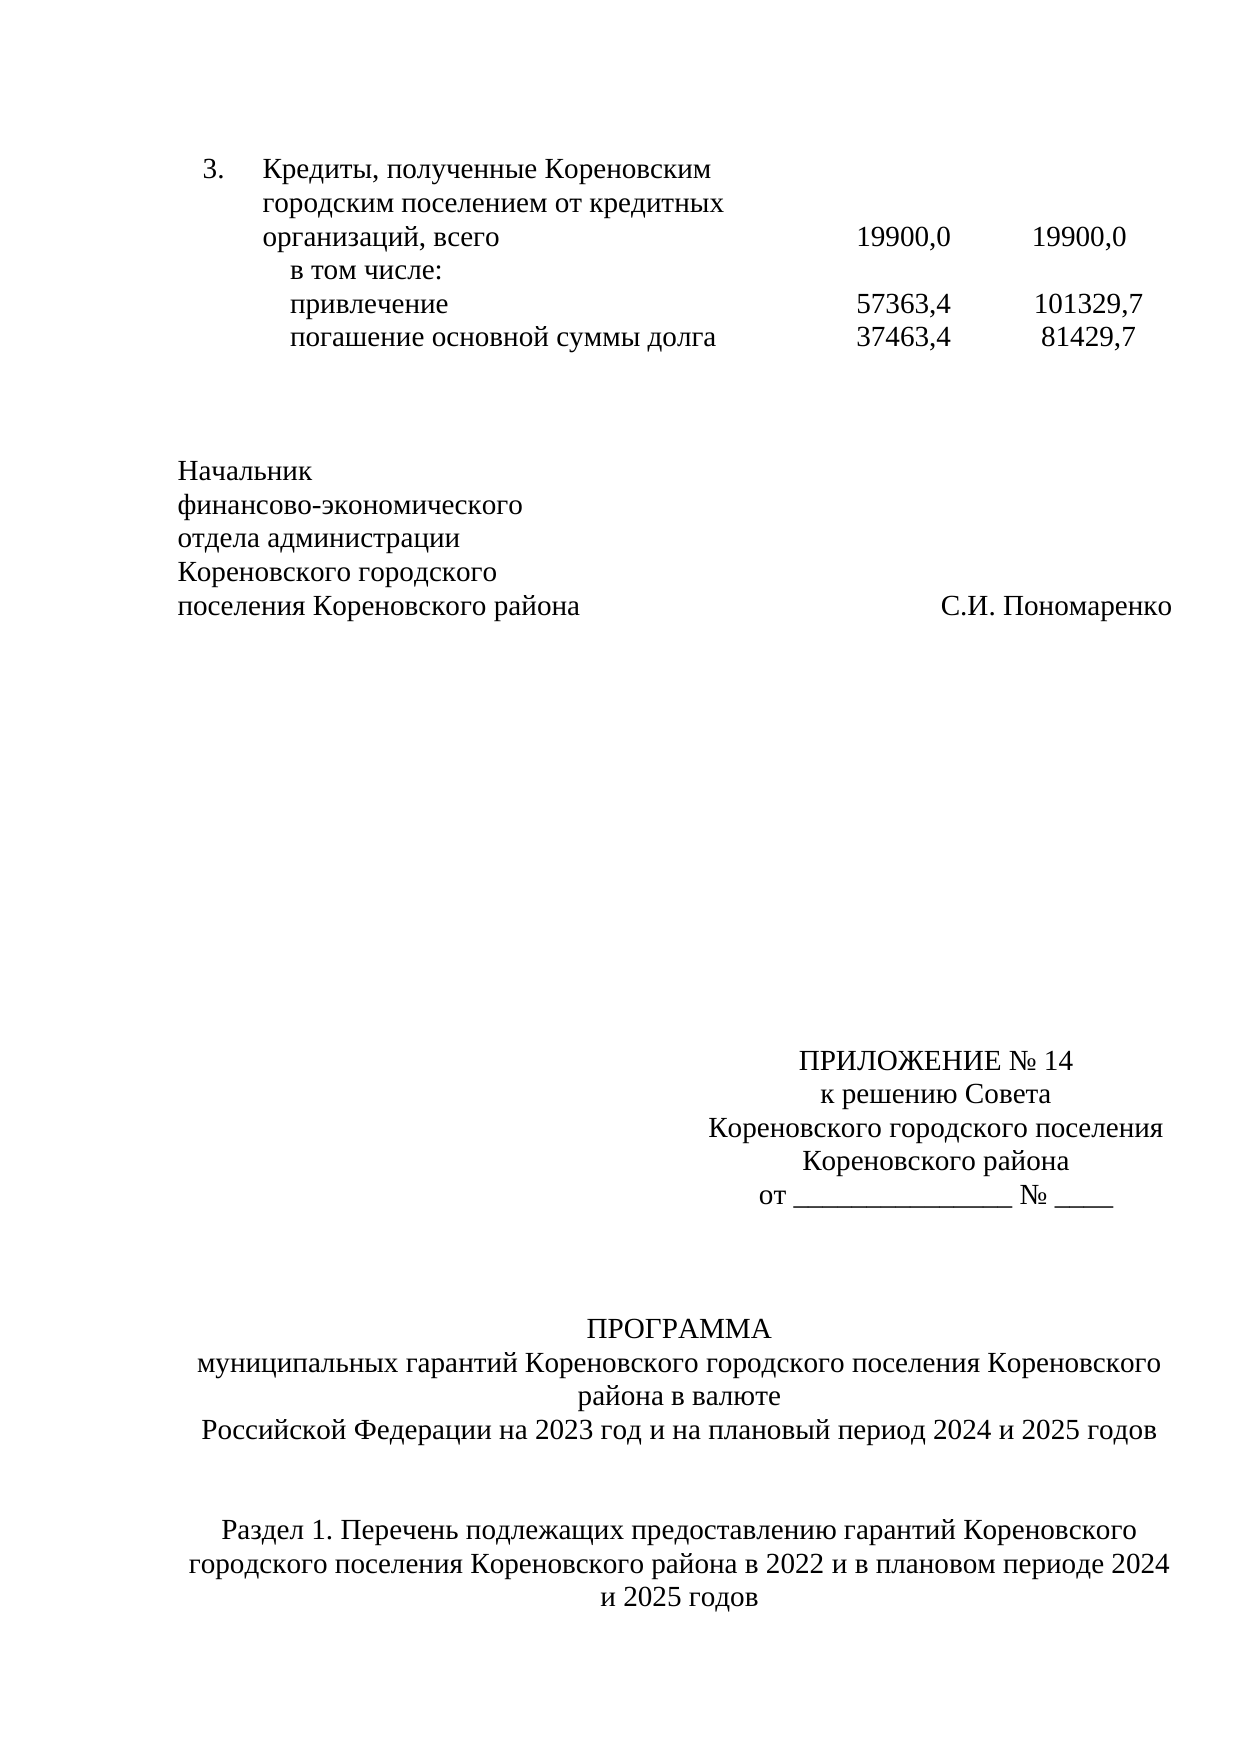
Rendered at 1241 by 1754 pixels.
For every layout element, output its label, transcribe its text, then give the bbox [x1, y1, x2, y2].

text поселения Кореновского района С.И. Пономаренко [177, 588, 1181, 621]
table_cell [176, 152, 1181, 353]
text отдела администрации [177, 521, 1181, 554]
text Кореновского городского [177, 554, 1181, 588]
text ПРОГРАММА [177, 1311, 1181, 1345]
text Российской Федерации на 2023 год и на плановый период 2024 и 2025 годов [177, 1412, 1181, 1445]
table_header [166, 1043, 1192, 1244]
text муниципальных гарантий Кореновского городского поселения Кореновского района в валюте [177, 1345, 1181, 1412]
text финансово-экономического [177, 487, 1181, 521]
text и 2025 годов [177, 1579, 1181, 1613]
text Начальник [177, 453, 1181, 487]
text Раздел 1. Перечень подлежащих предоставлению гарантий Кореновского городского поселения Кореновского района в 2022 и в плановом периоде 2024 [177, 1512, 1181, 1579]
